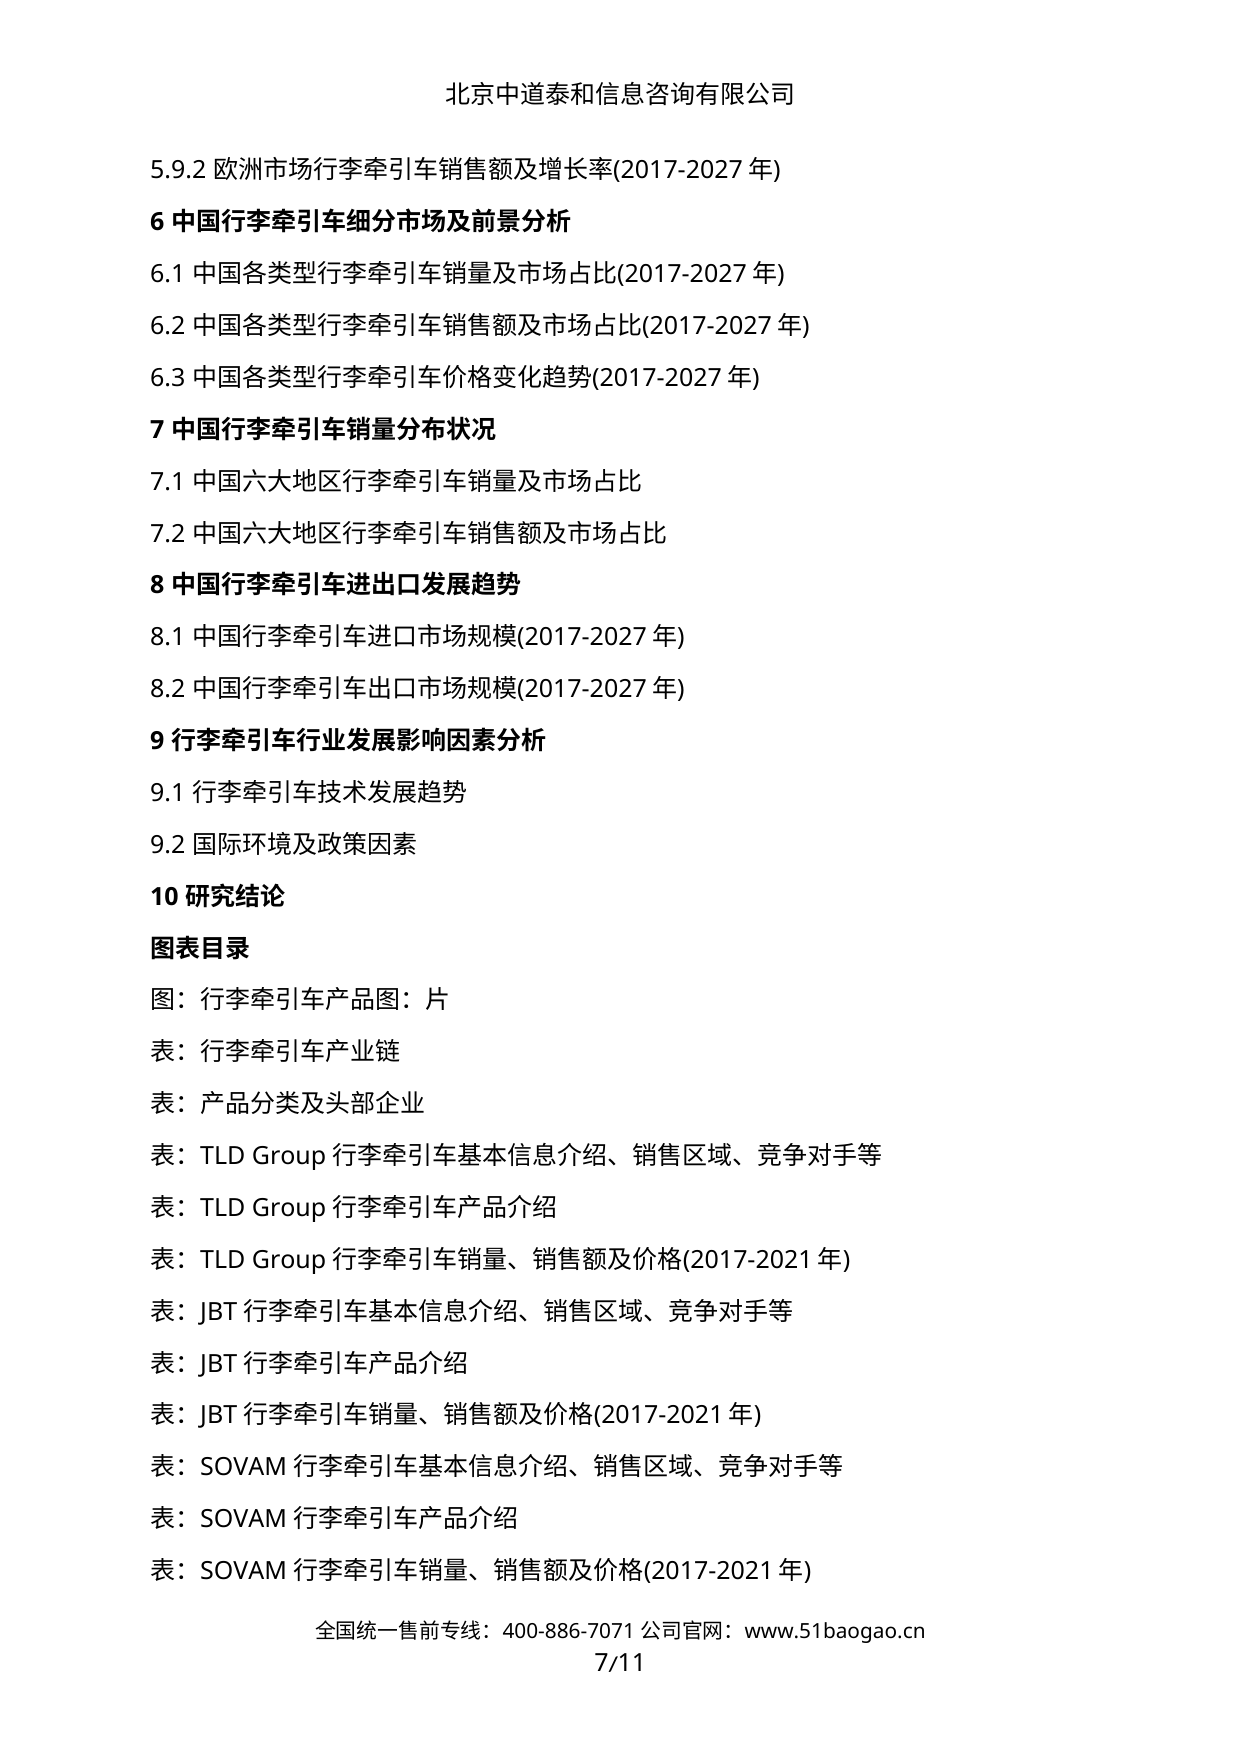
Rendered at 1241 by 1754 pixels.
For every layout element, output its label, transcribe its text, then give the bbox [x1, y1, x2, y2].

text 6.1 中国各类型行李牵引车销量及市场占比(2017-2027年) [150, 254, 1090, 290]
text 图表目录 [150, 928, 1090, 964]
text 表：SOVAM 行李牵引车销量、销售额及价格(2017-2021年) [150, 1551, 1090, 1587]
text 表：TLD Group 行李牵引车产品介绍 [150, 1187, 1090, 1224]
text 7.1 中国六大地区行李牵引车销量及市场占比 [150, 461, 1090, 497]
text 6.2 中国各类型行李牵引车销售额及市场占比(2017-2027年) [150, 306, 1090, 342]
text 9.2 国际环境及政策因素 [150, 824, 1090, 861]
text 6.3 中国各类型行李牵引车价格变化趋势(2017-2027年) [150, 357, 1090, 394]
text 表：TLD Group 行李牵引车基本信息介绍、销售区域、竞争对手等 [150, 1136, 1090, 1172]
text 图：行李牵引车产品图：片 [150, 980, 1090, 1016]
text 5.9.2 欧洲市场行李牵引车销售额及增长率(2017-2027年) [150, 150, 1090, 186]
text 10 研究结论 [150, 876, 1090, 912]
text 表：JBT 行李牵引车基本信息介绍、销售区域、竞争对手等 [150, 1291, 1090, 1327]
text 9.1 行李牵引车技术发展趋势 [150, 772, 1090, 809]
text 6 中国行李牵引车细分市场及前景分析 [150, 202, 1090, 238]
text 表：TLD Group 行李牵引车销量、销售额及价格(2017-2021年) [150, 1239, 1090, 1276]
text 8 中国行李牵引车进出口发展趋势 [150, 565, 1090, 601]
text 7.2 中国六大地区行李牵引车销售额及市场占比 [150, 513, 1090, 549]
text 7 中国行李牵引车销量分布状况 [150, 409, 1090, 446]
text 表：JBT 行李牵引车销量、销售额及价格(2017-2021年) [150, 1395, 1090, 1431]
text 8.2 中国行李牵引车出口市场规模(2017-2027年) [150, 669, 1090, 705]
text 9 行李牵引车行业发展影响因素分析 [150, 721, 1090, 757]
text 表：行李牵引车产业链 [150, 1032, 1090, 1068]
text 表：SOVAM 行李牵引车基本信息介绍、销售区域、竞争对手等 [150, 1447, 1090, 1483]
text 8.1 中国行李牵引车进口市场规模(2017-2027年) [150, 617, 1090, 653]
text 表：产品分类及头部企业 [150, 1084, 1090, 1120]
text 表：JBT 行李牵引车产品介绍 [150, 1343, 1090, 1379]
text 表：SOVAM 行李牵引车产品介绍 [150, 1499, 1090, 1535]
